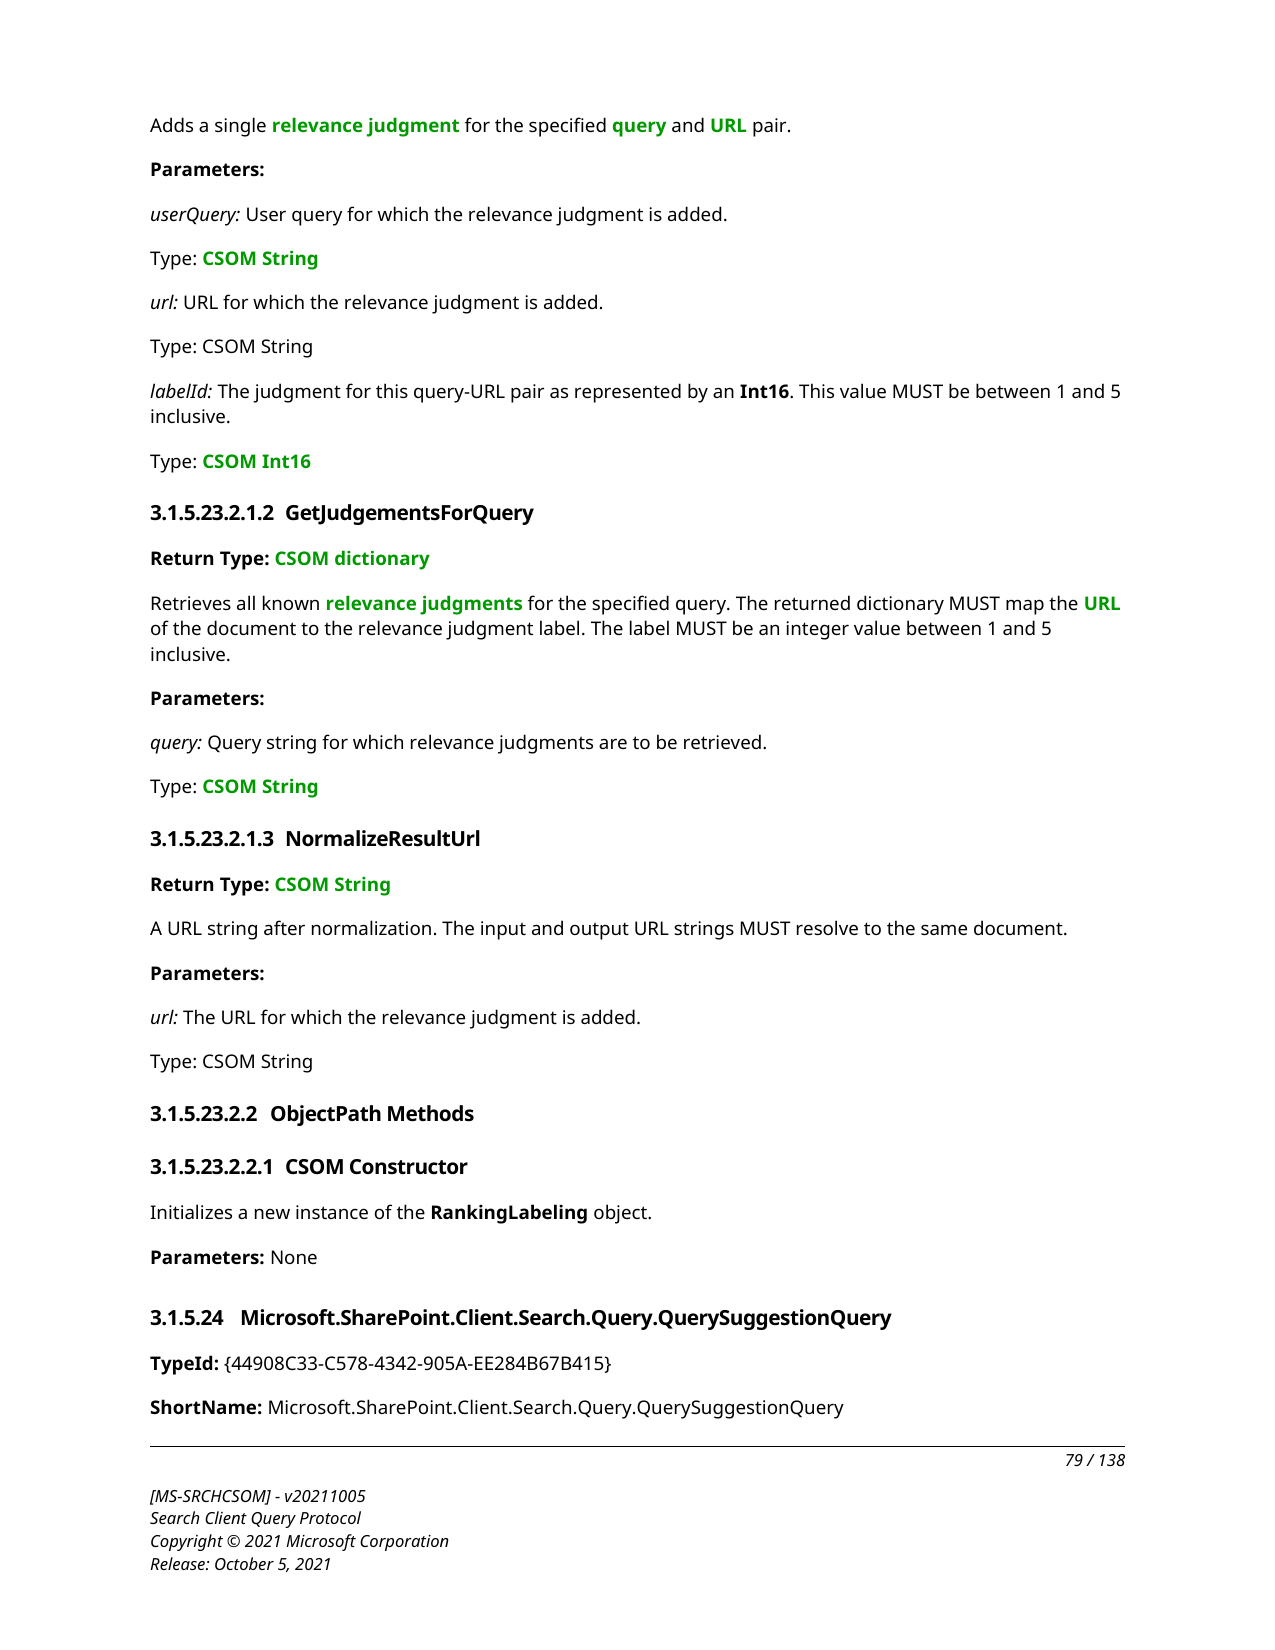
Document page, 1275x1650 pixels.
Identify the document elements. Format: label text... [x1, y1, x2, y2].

subtitle CSOM Constructor [150, 1152, 1125, 1181]
text ShortName: Microsoft.SharePoint.Client.Search.Query.QuerySuggestionQuery [150, 1394, 1125, 1420]
text url: URL for which the relevance judgment is added. [150, 289, 1125, 315]
text Return Type: CSOM dictionary [150, 546, 1125, 571]
text Type: CSOM String [150, 774, 1125, 799]
text Parameters: None [150, 1244, 1125, 1269]
text Type: CSOM Int16 [150, 448, 1125, 473]
text Initializes a new instance of the RankingLabeling object. [150, 1200, 1125, 1225]
text Parameters: [150, 685, 1125, 711]
text labelId: The judgment for this query-URL pair as represented by an Int16. This value MUST be between 1 and 5 inclusive. [150, 378, 1125, 429]
subtitle Microsoft.SharePoint.Client.Search.Query.QuerySuggestionQuery [150, 1303, 1125, 1331]
text Parameters: [150, 960, 1125, 986]
text url: The URL for which the relevance judgment is added. [150, 1004, 1125, 1030]
text Type: CSOM String [150, 245, 1125, 271]
text Type: CSOM String [150, 334, 1125, 359]
text query: Query string for which relevance judgments are to be retrieved. [150, 729, 1125, 755]
text TypeId: {44908C33-C578-4342-905A-EE284B67B415} [150, 1350, 1125, 1376]
subtitle NormalizeResultUrl [150, 824, 1125, 853]
subtitle ObjectPath Methods [150, 1099, 1125, 1127]
text Parameters: [150, 157, 1125, 182]
text userQuery: User query for which the relevance judgment is added. [150, 201, 1125, 227]
text A URL string after normalization. The input and output URL strings MUST resolve to the same document. [150, 916, 1125, 941]
text Adds a single relevance judgment for the specified query and URL pair. [150, 112, 1125, 138]
text Type: CSOM String [150, 1048, 1125, 1074]
text Retrieves all known relevance judgments for the specified query. The returned dictionary MUST map the URL of the document to the relevance judgment label. The label MUST be an integer value between 1 and 5 inclusive. [150, 590, 1125, 666]
text Return Type: CSOM String [150, 871, 1125, 897]
subtitle GetJudgementsForQuery [150, 498, 1125, 527]
